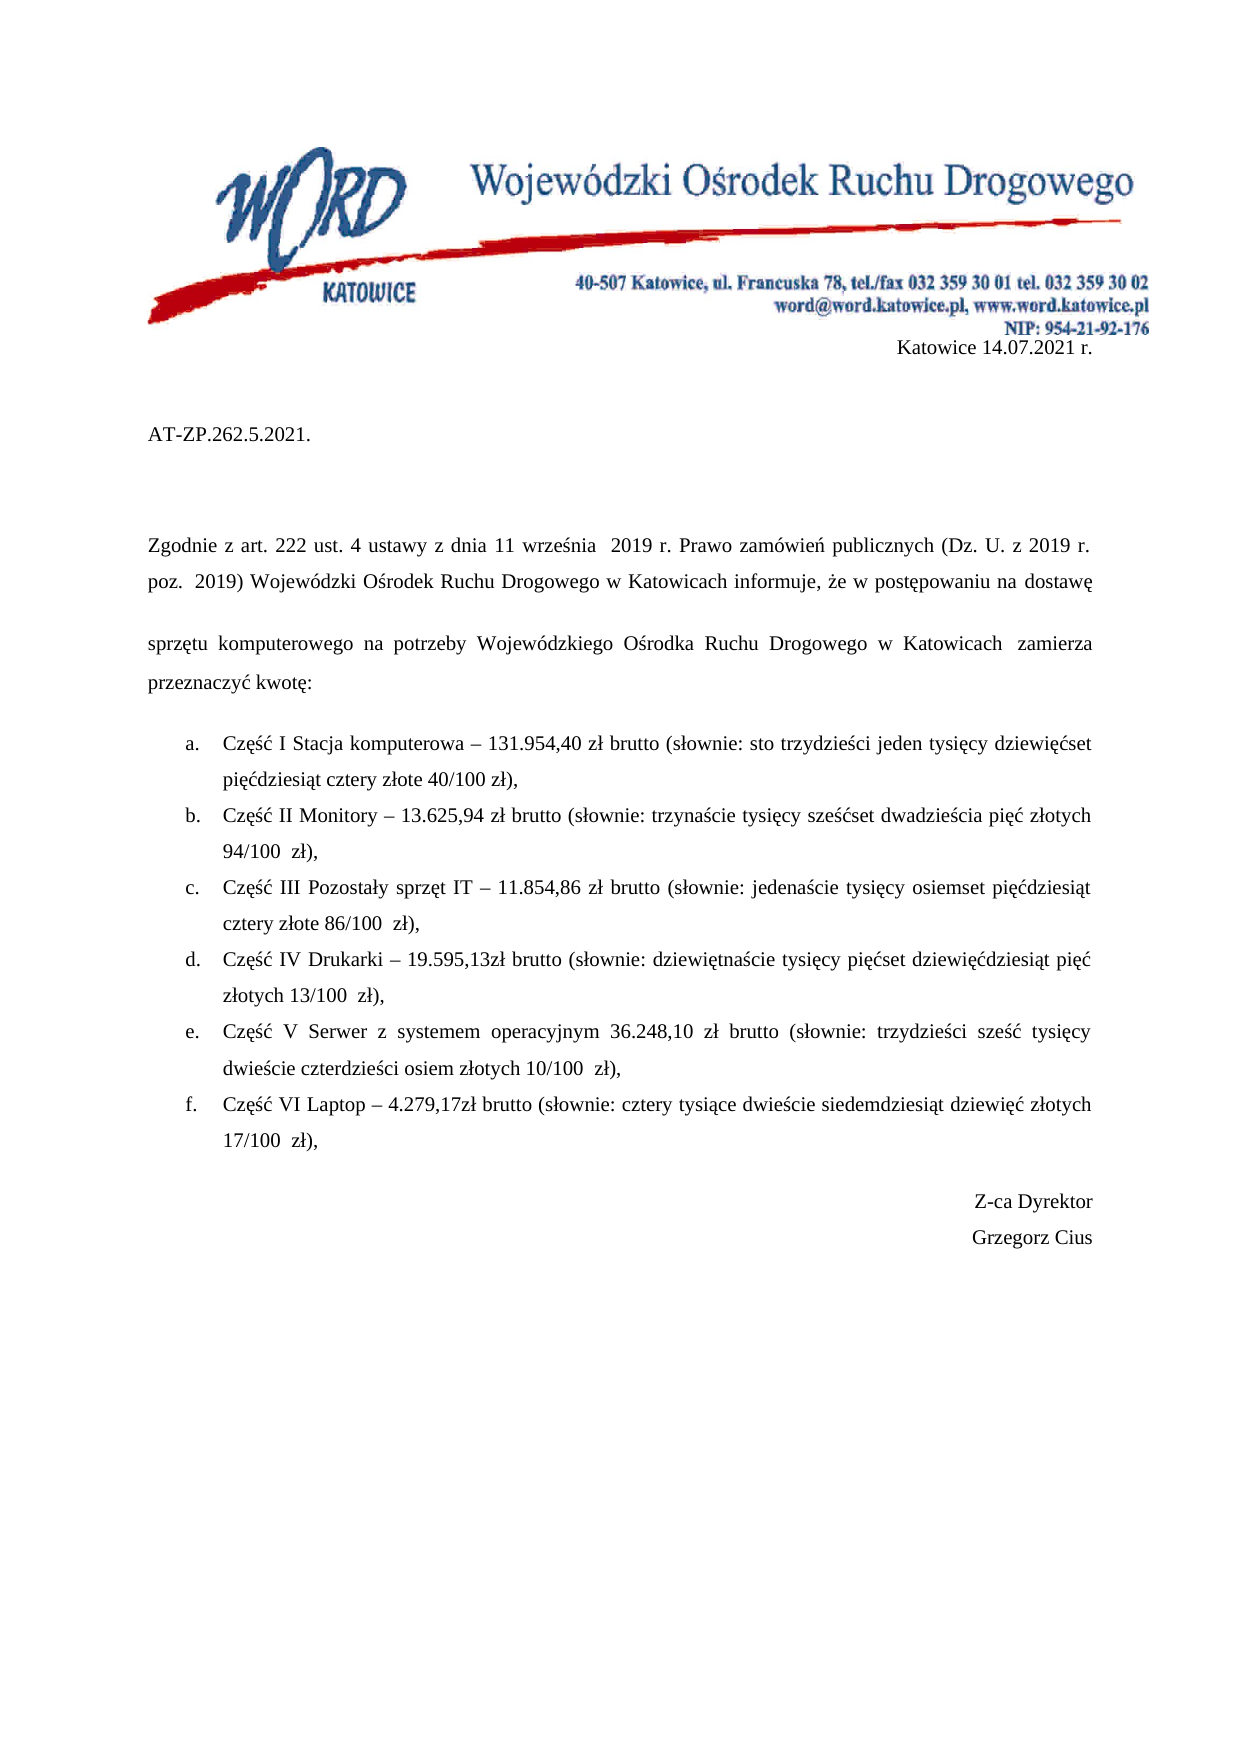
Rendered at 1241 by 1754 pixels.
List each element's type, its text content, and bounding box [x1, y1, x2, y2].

list Część IV Drukarki – 19.595,13zł brutto (słownie: dziewiętnaście tysięcy pięćset dziewięćdziesiąt pięć złotych 13/100 zł), [185, 947, 1093, 1007]
text Grzegorz Cius [223, 1224, 1093, 1249]
picture [147, 147, 1149, 335]
text Katowice 14.07.2021 r. [148, 335, 1093, 359]
list Część V Serwer z systemem operacyjnym 36.248,10 zł brutto (słownie: trzydzieści sześć tysięcy dwieście czterdzieści osiem złotych 10/100 zł), [185, 1019, 1093, 1079]
list Część VI Laptop – 4.279,17zł brutto (słownie: cztery tysiące dwieście siedemdziesiąt dziewięć złotych 17/100 zł), [185, 1091, 1093, 1152]
text Z-ca Dyrektor [223, 1188, 1093, 1213]
text AT-ZP.262.5.2021. [148, 422, 1093, 446]
list Część III Pozostały sprzęt IT – 11.854,86 zł brutto (słownie: jedenaście tysięcy osiemset pięćdziesiąt cztery złote 86/100 zł), [185, 875, 1093, 935]
text Zgodnie z art. 222 ust. 4 ustawy z dnia 11 września 2019 r. Prawo zamówień publicznych (Dz. U. z 2019 r. poz. 2019) Wojewódzki Ośrodek Ruchu Drogowego w Katowicach informuje, że w postępowaniu na dostawę sprzętu komputerowego na potrzeby Wojewódzkiego Ośrodka Ruchu Drogowego w Katowicach zamierza przeznaczyć kwotę: [148, 533, 1093, 694]
list Część I Stacja komputerowa – 131.954,40 zł brutto (słownie: sto trzydzieści jeden tysięcy dziewięćset pięćdziesiąt cztery złote 40/100 zł), [185, 731, 1093, 791]
list Część II Monitory – 13.625,94 zł brutto (słownie: trzynaście tysięcy sześćset dwadzieścia pięć złotych 94/100 zł), [185, 803, 1093, 863]
